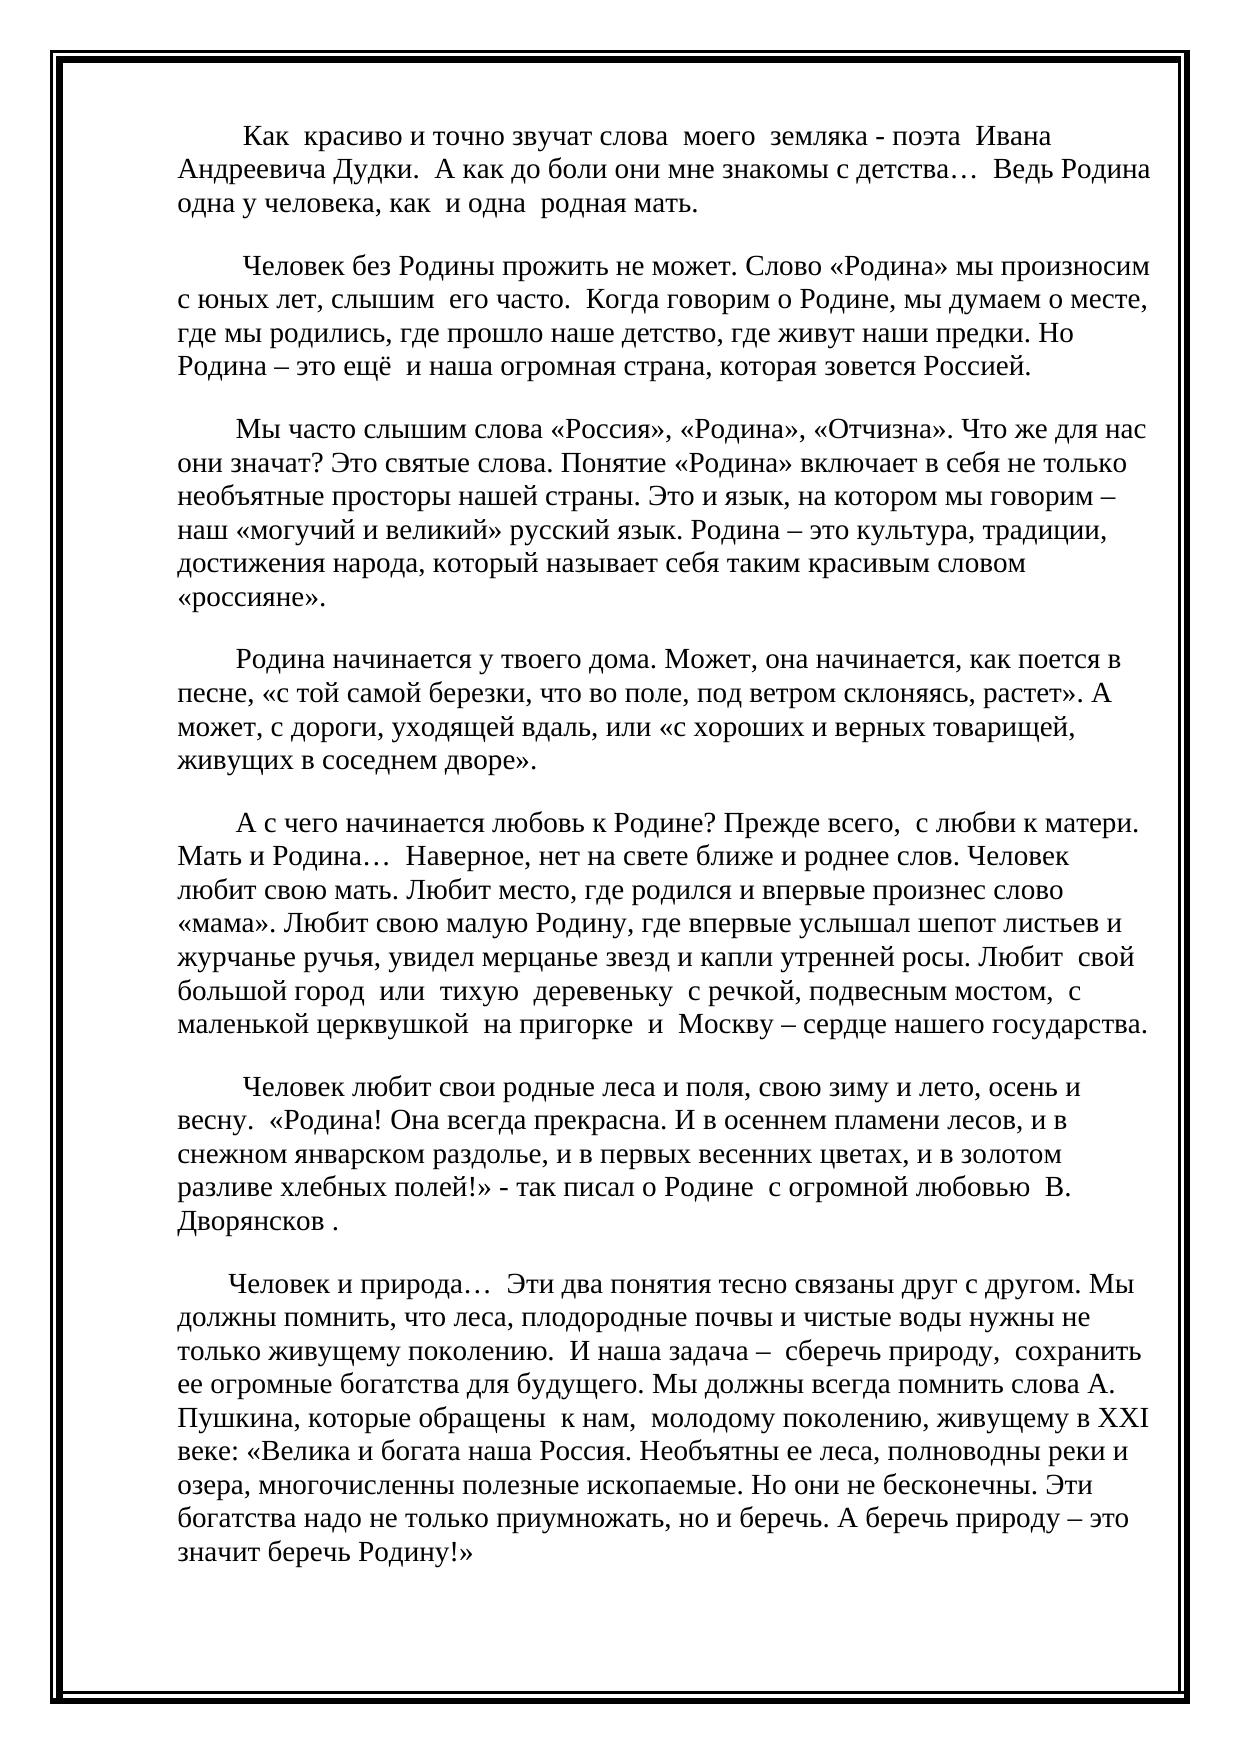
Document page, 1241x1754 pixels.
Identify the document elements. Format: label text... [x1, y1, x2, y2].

text Человек без Родины прожить не может. Слово «Родина» мы произносим с юных лет, слышим его часто. Когда говорим о Родине, мы думаем о месте, где мы родились, где прошло наше детство, где живут наши предки. Но Родина – это ещё и наша огромная страна, которая зовется Россией. [177, 248, 1152, 382]
text Мы часто слышим слова «Россия», «Родина», «Отчизна». Что же для нас они значат? Это святые слова. Понятие «Родина» включает в себя не только необъятные просторы нашей страны. Это и язык, на котором мы говорим – наш «могучий и великий» русский язык. Родина – это культура, традиции, достижения народа, который называет себя таким красивым словом «россияне». [177, 411, 1152, 612]
text А с чего начинается любовь к Родине? Прежде всего, с любви к матери. Мать и Родина… Наверное, нет на свете ближе и роднее слов. Человек любит свою мать. Любит место, где родился и впервые произнес слово «мама». Любит свою малую Родину, где впервые услышал шепот листьев и журчанье ручья, увидел мерцанье звезд и капли утренней росы. Любит свой большой город или тихую деревеньку с речкой, подвесным мостом, с маленькой церквушкой на пригорке и Москву – сердце нашего государства. [177, 805, 1152, 1040]
text Родина начинается у твоего дома. Может, она начинается, как поется в песне, «с той самой березки, что во поле, под ветром склоняясь, растет». А может, с дороги, уходящей вдаль, или «с хороших и верных товарищей, живущих в соседнем дворе». [177, 642, 1152, 776]
text Человек и природа… Эти два понятия тесно связаны друг с другом. Мы должны помнить, что леса, плодородные почвы и чистые воды нужны не только живущему поколению. И наша задача – сберечь природу, сохранить ее огромные богатства для будущего. Мы должны всегда помнить слова А. Пушкина, которые обращены к нам, молодому поколению, живущему в XXI веке: «Велика и богата наша Россия. Необъятны ее леса, полноводны реки и озера, многочисленны полезные ископаемые. Но они не бесконечны. Эти богатства надо не только приумножать, но и беречь. А беречь природу – это значит беречь Родину!» [177, 1266, 1152, 1568]
text Как красиво и точно звучат слова моего земляка - поэта Ивана Андреевича Дудки. А как до боли они мне знакомы с детства… Ведь Родина одна у человека, как и одна родная мать. [177, 118, 1152, 219]
text Человек любит свои родные леса и поля, свою зиму и лето, осень и весну. «Родина! Она всегда прекрасна. И в осеннем пламени лесов, и в снежном январском раздолье, и в первых весенних цветах, и в золотом разливе хлебных полей!» - так писал о Родине с огромной любовью В. Дворянсков . [177, 1069, 1152, 1237]
